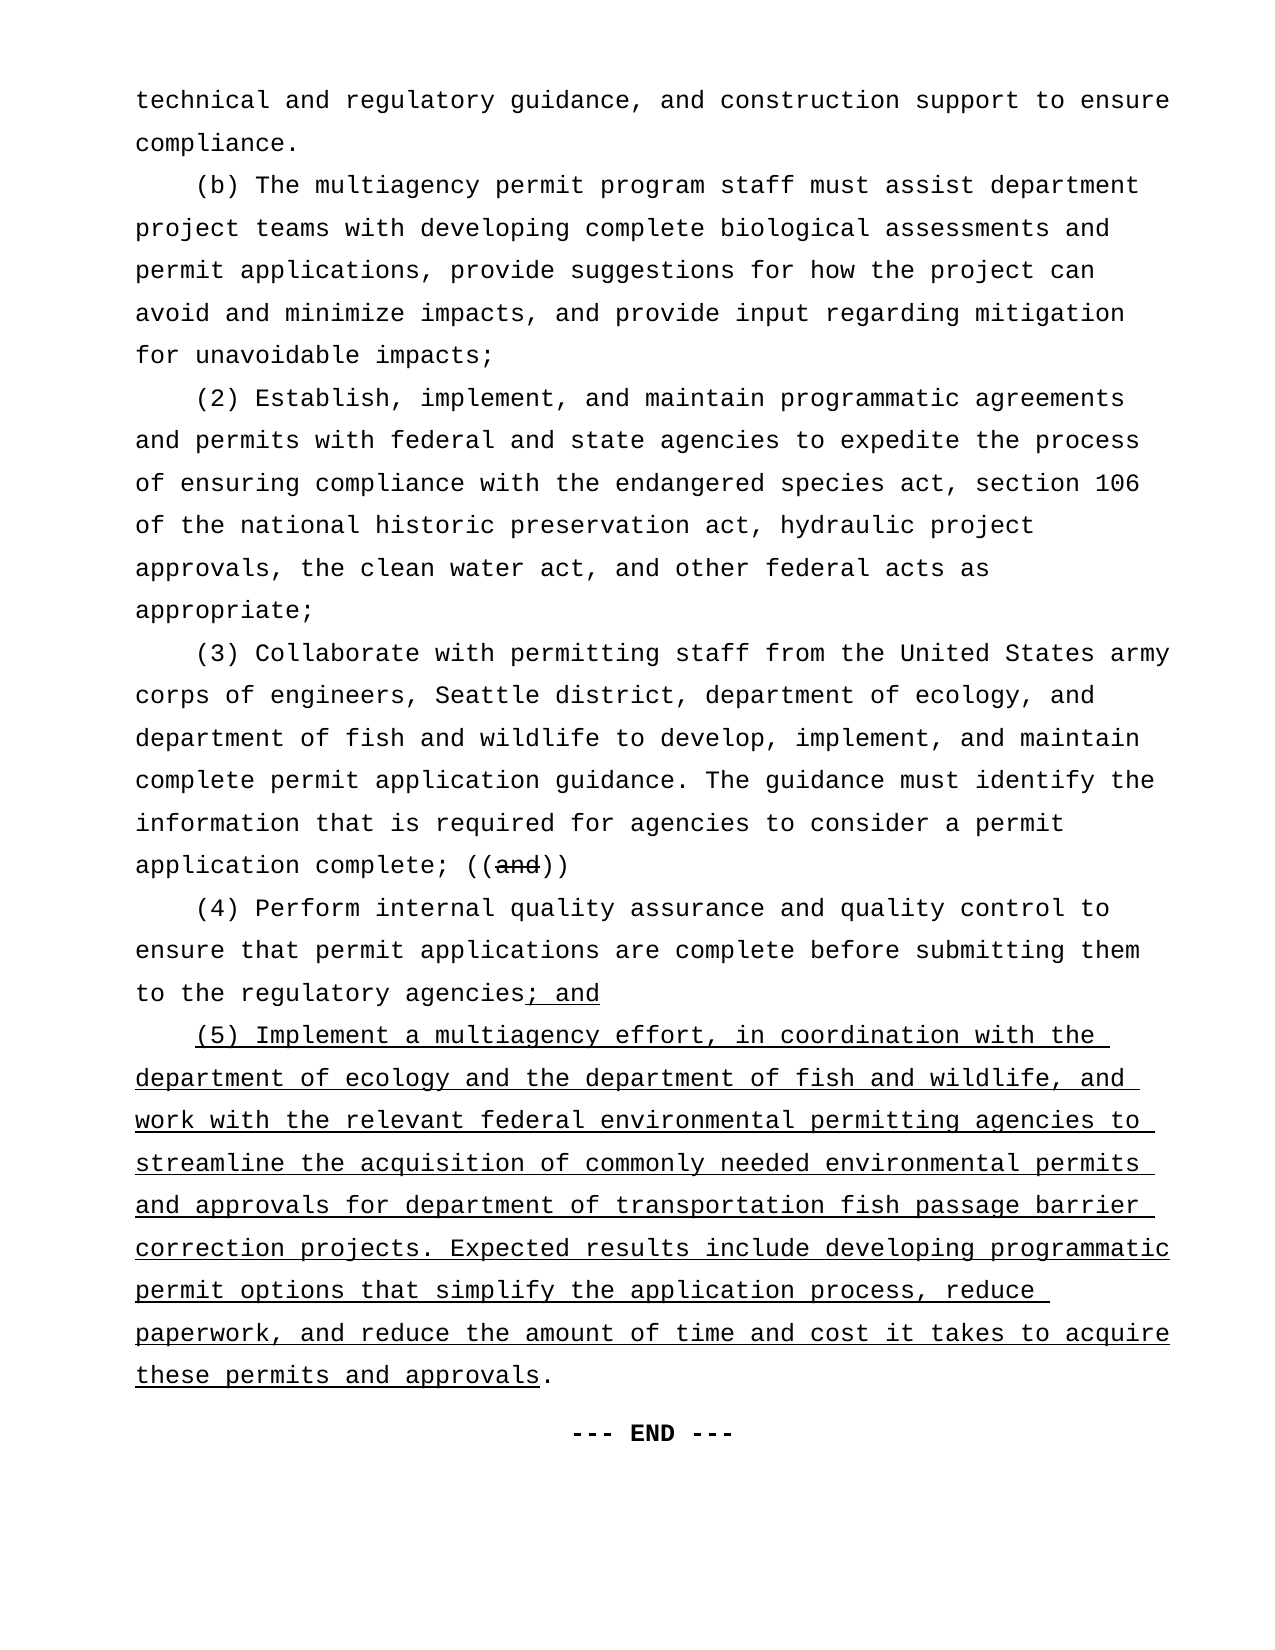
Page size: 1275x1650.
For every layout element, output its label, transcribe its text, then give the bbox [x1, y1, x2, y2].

text (4) Perform internal quality assurance and quality control to ensure that permit applications are complete before submitting them to the regulatory agencies; and [135, 882, 1170, 1010]
text (5) Implement a multiagency effort, in coordination with the department of ecology and the department of fish and wildlife, and work with the relevant federal environmental permitting agencies to streamline the acquisition of commonly needed environmental permits and approvals for department of transportation fish passage barrier correction projects. Expected results include developing programmatic permit options that simplify the application process, reduce paperwork, and reduce the amount of time and cost it takes to acquire these permits and approvals. [135, 1260, 1170, 1344]
text --- END --- [135, 1421, 1170, 1449]
text (b) The multiagency permit program staff must assist department project teams with developing complete biological assessments and permit applications, provide suggestions for how the project can avoid and minimize impacts, and provide input regarding mitigation for unavoidable impacts; [135, 160, 1170, 372]
text (3) Collaborate with permitting staff from the United States army corps of engineers, Seattle district, department of ecology, and department of fish and wildlife to develop, implement, and maintain complete permit application guidance. The guidance must identify the information that is required for agencies to consider a permit application complete; ((and)) [135, 627, 1170, 882]
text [135, 75, 1170, 160]
text (2) Establish, implement, and maintain programmatic agreements and permits with federal and state agencies to expedite the process of ensuring compliance with the endangered species act, section 106 of the national historic preservation act, hydraulic project approvals, the clean water act, and other federal acts as appropriate; [135, 372, 1170, 627]
text (5) Implement a multiagency effort, in coordination with the department of ecology and the department of fish and wildlife, and work with the relevant federal environmental permitting agencies to streamline the acquisition of commonly needed environmental permits and approvals for department of transportation fish passage barrier correction projects. Expected results include developing programmatic permit options that simplify the application process, reduce paperwork, and reduce the amount of time and cost it takes to acquire these permits and approvals. [135, 1345, 1170, 1392]
text (5) Implement a multiagency effort, in coordination with the department of ecology and the department of fish and wildlife, and work with the relevant federal environmental permitting agencies to streamline the acquisition of commonly needed environmental permits and approvals for department of transportation fish passage barrier correction projects. Expected results include developing programmatic permit options that simplify the application process, reduce paperwork, and reduce the amount of time and cost it takes to acquire these permits and approvals. [135, 1010, 1170, 1259]
